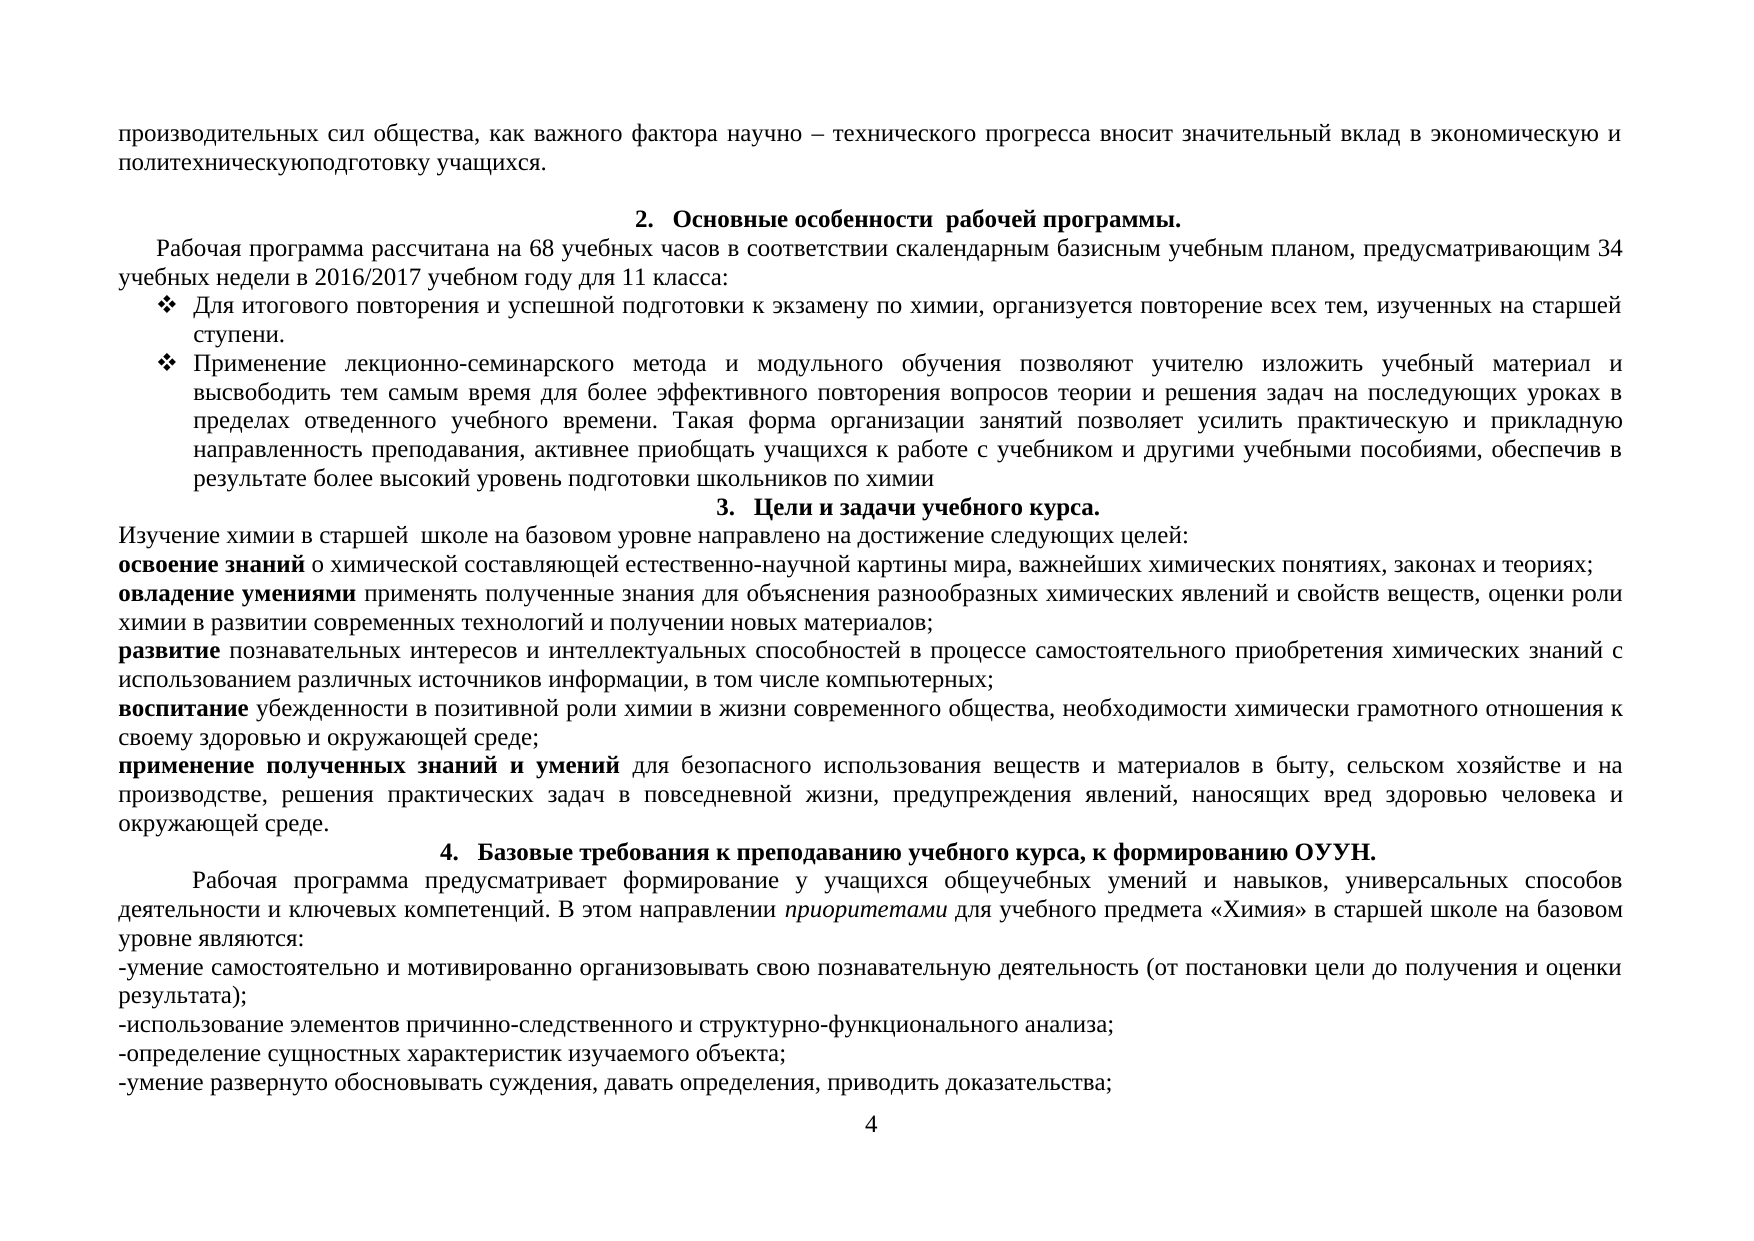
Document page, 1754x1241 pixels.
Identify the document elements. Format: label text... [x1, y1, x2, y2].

text -умение развернуто обосновывать суждения, давать определения, приводить доказательства; [118, 1067, 1624, 1096]
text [118, 118, 1624, 176]
text -умение самостоятельно и мотивированно организовывать свою познавательную деятельность (от постановки цели до получения и оценки результата); [118, 952, 1624, 1009]
text воспитание убежденности в позитивной роли химии в жизни современного общества, необходимости химически грамотного отношения к своему здоровью и окружающей среде; [118, 693, 1624, 751]
text освоение знаний о химической составляющей естественно-научной картины мира, важнейших химических понятиях, законах и теориях; [118, 549, 1624, 578]
text Рабочая программа предусматривает формирование у учащихся общеучебных умений и навыков, универсальных способов деятельности и ключевых компетенций. В этом направлении приоритетами для учебного предмета «Химия» в старшей школе на базовом уровне являются: [118, 866, 1624, 952]
list Базовые требования к преподаванию учебного курса, к формированию ОУУН. [192, 837, 1624, 866]
list Основные особенности рабочей программы. [192, 204, 1624, 233]
text -использование элементов причинно-следственного и структурно-функционального анализа; [118, 1009, 1624, 1038]
text Рабочая программа рассчитана на 68 учебных часов в соответствии скалендарным базисным учебным планом, предусматривающим 34 учебных недели в 2016/2017 учебном году для 11 класса: [118, 233, 1624, 291]
list Для итогового повторения и успешной подготовки к экзамену по химии, организуется повторение всех тем, изученных на старшей ступени. [156, 291, 1624, 348]
list Цели и задачи учебного курса. [192, 492, 1624, 521]
text развитие познавательных интересов и интеллектуальных способностей в процессе самостоятельного приобретения химических знаний с использованием различных источников информации, в том числе компьютерных; [118, 636, 1624, 693]
text -определение сущностных характеристик изучаемого объекта; [118, 1038, 1624, 1067]
list Применение лекционно-семинарского метода и модульного обучения позволяют учителю изложить учебный материал и высвободить тем самым время для более эффективного повторения вопросов теории и решения задач на последующих уроках в пределах отведенного учебного времени. Такая форма организации занятий позволяет усилить практическую и прикладную направленность преподавания, активнее приобщать учащихся к работе с учебником и другими учебными пособиями, обеспечив в результате более высокий уровень подготовки школьников по химии [156, 348, 1624, 492]
text применение полученных знаний и умений для безопасного использования веществ и материалов в быту, сельском хозяйстве и на производстве, решения практических задач в повседневной жизни, предупреждения явлений, наносящих вред здоровью человека и окружающей среде. [118, 751, 1624, 837]
text овладение умениями применять полученные знания для объяснения разнообразных химических явлений и свойств веществ, оценки роли химии в развитии современных технологий и получении новых материалов; [118, 578, 1624, 636]
text Изучение химии в старшей школе на базовом уровне направлено на достижение следующих целей: [118, 521, 1624, 549]
